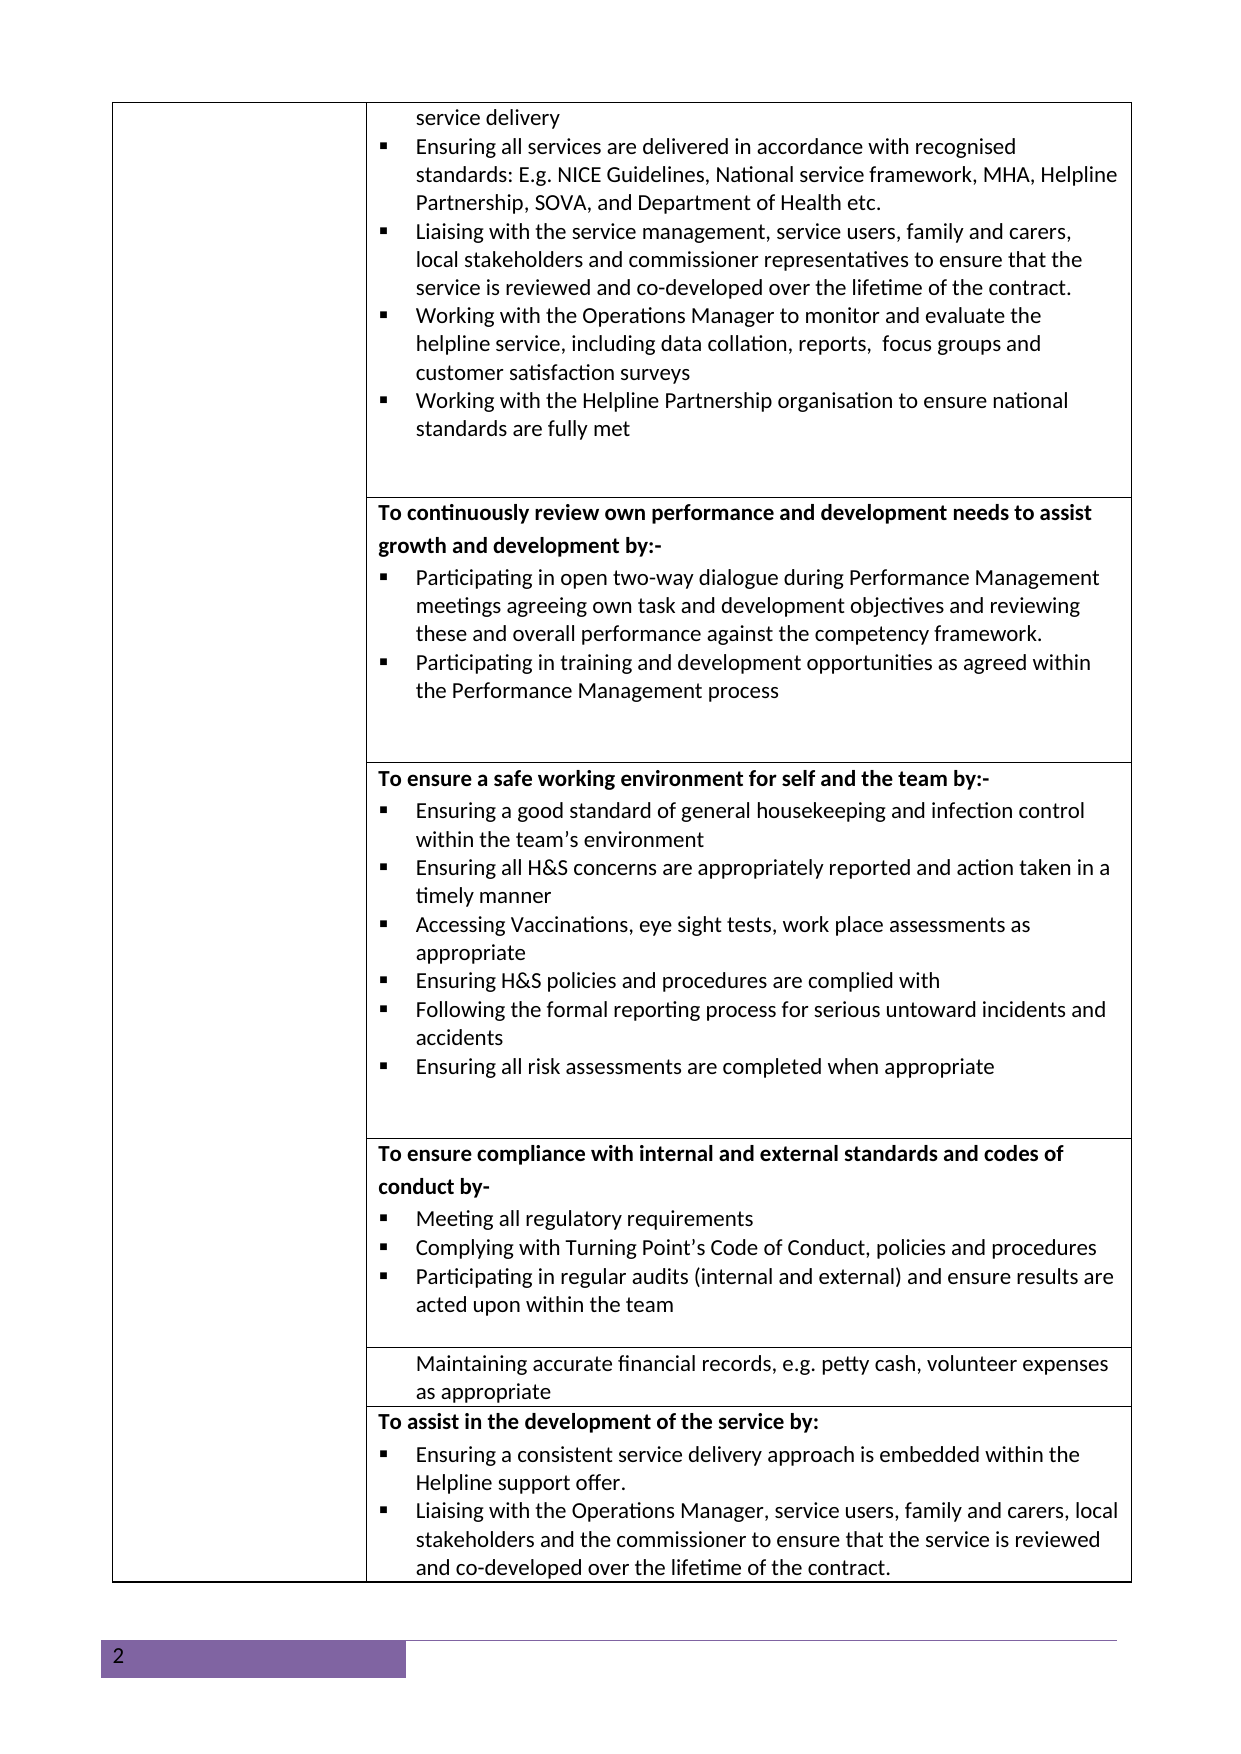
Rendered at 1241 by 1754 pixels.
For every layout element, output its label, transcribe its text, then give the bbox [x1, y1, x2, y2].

table_cell Maintaining accurate financial records, e.g. petty cash, volunteer expenses as appropriate [367, 1348, 1131, 1406]
table_cell To ensure compliance with internal and external standards and codes of conduct by- Meeting all regulatory requirements Complying with Turning Point’s Code of Conduct, policies and procedures Participating in regular audits (internal and external) and ensure results are acted upon within the team [367, 1139, 1131, 1347]
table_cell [367, 103, 1131, 497]
table_cell To ensure a safe working environment for self and the team by:- Ensuring a good standard of general housekeeping and infection control within the team’s environment Ensuring all H&S concerns are appropriately reported and action taken in a timely manner Accessing Vaccinations, eye sight tests, work place assessments as appropriate Ensuring H&S policies and procedures are complied with Following the formal reporting process for serious untoward incidents and accidents Ensuring all risk assessments are completed when appropriate [367, 763, 1131, 1138]
table_cell To continuously review own performance and development needs to assist growth and development by:- Participating in open two-way dialogue during Performance Management meetings agreeing own task and development objectives and reviewing these and overall performance against the competency framework. Participating in training and development opportunities as agreed within the Performance Management process [367, 498, 1131, 762]
